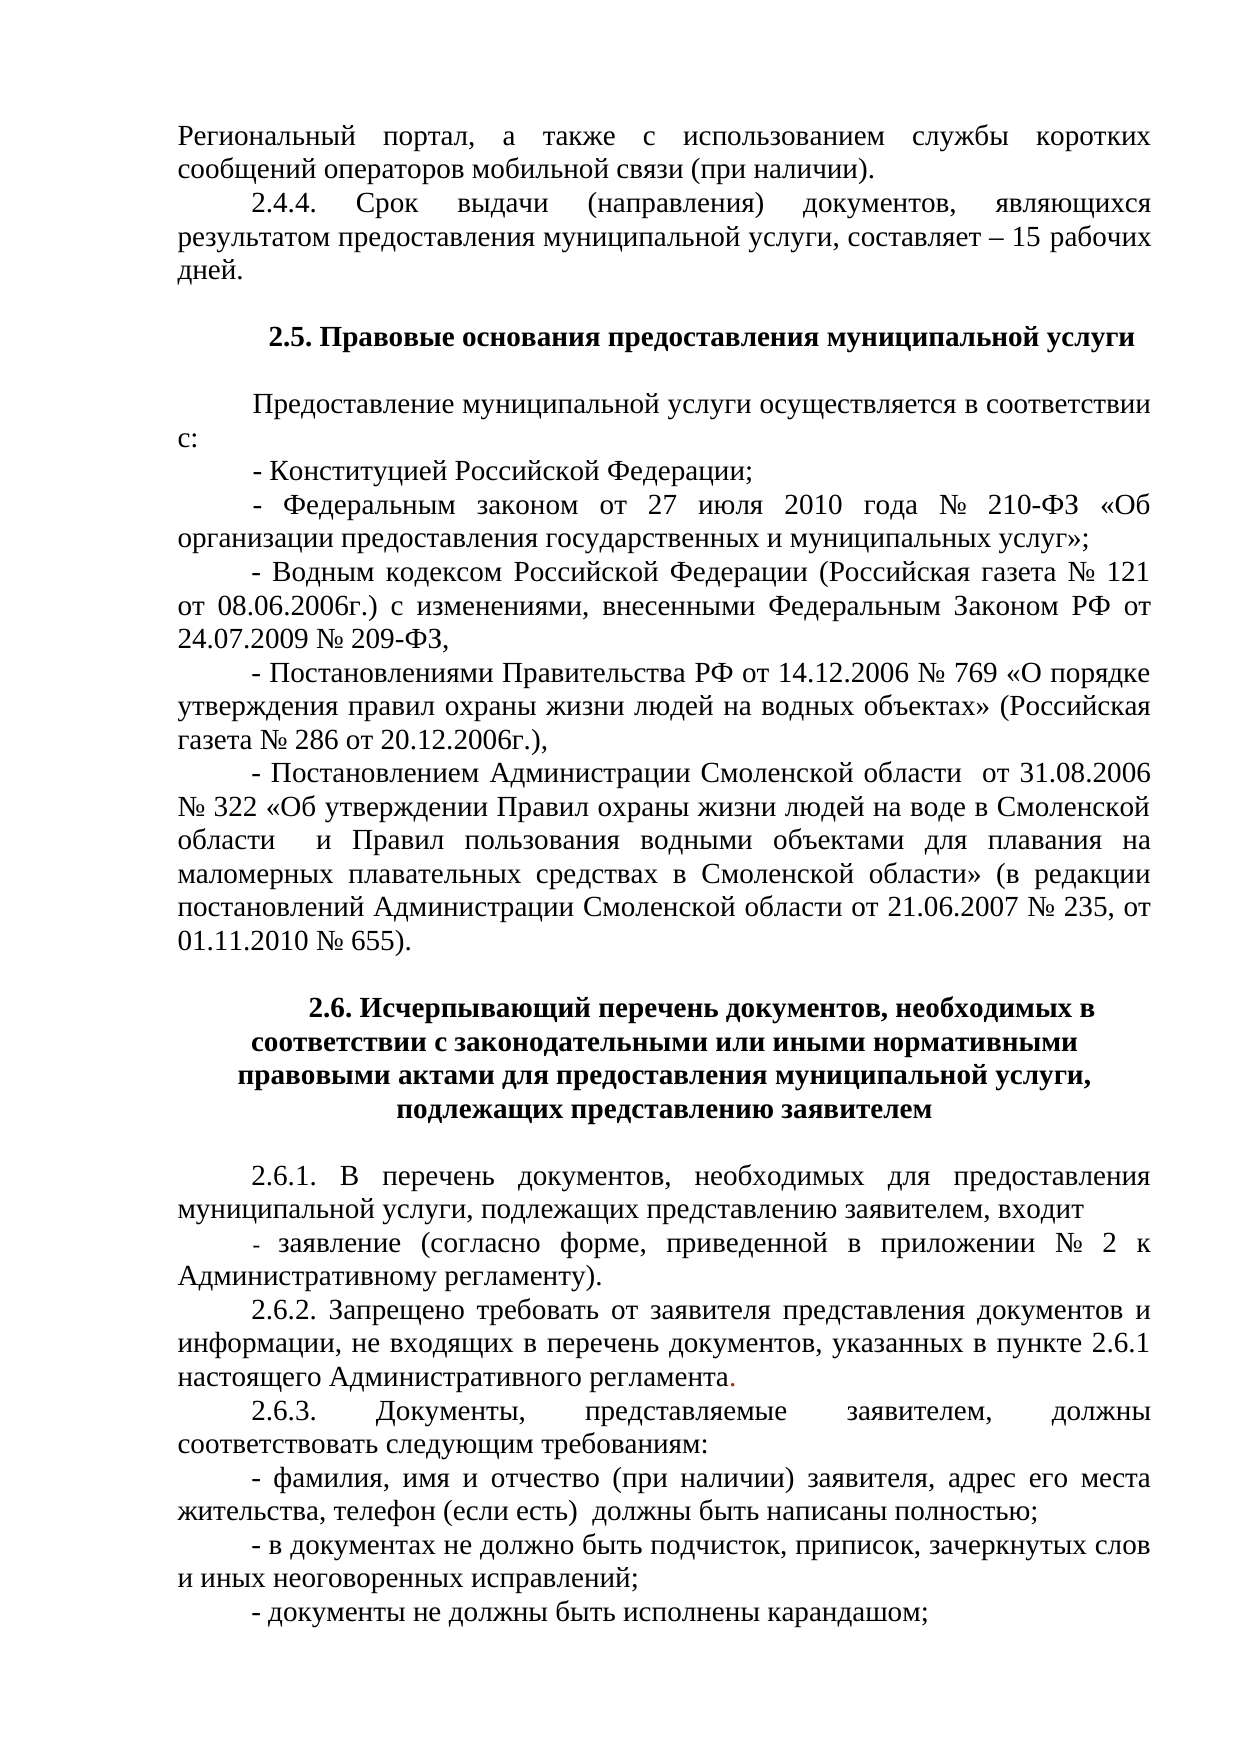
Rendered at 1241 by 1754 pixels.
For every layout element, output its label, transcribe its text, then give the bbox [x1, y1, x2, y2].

text 2.6.1. В перечень документов, необходимых для предоставления муниципальной услуги, подлежащих представлению заявителем, входит [177, 1158, 1152, 1225]
text - Постановлением Администрации Смоленской области от 31.08.2006 № 322 «Об утверждении Правил охраны жизни людей на воде в Смоленской области и Правил пользования водными объектами для плавания на маломерных плавательных средствах в Смоленской области» (в редакции постановлений Администрации Смоленской области от 21.06.2007 № 235, от 01.11.2010 № 655). [177, 755, 1152, 957]
text - Водным кодексом Российской Федерации (Российская газета № 121 от 08.06.2006г.) с изменениями, внесенными Федеральным Законом РФ от 24.07.2009 № 209-ФЗ, [177, 554, 1152, 655]
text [177, 118, 1152, 185]
text - Федеральным законом от 27 июля 2010 года № 210-ФЗ «Об организации предоставления государственных и муниципальных услуг»; [177, 487, 1152, 554]
text - Постановлениями Правительства РФ от 14.12.2006 № 769 «О порядке утверждения правил охраны жизни людей на водных объектах» (Российская газета № 286 от 20.12.2006г.), [177, 655, 1152, 755]
text 2.6.3. Документы, представляемые заявителем, должны соответствовать следующим требованиям: [177, 1393, 1152, 1460]
text - фамилия, имя и отчество (при наличии) заявителя, адрес его места жительства, телефон (если есть) должны быть написаны полностью; [177, 1460, 1152, 1527]
text 2.5. Правовые основания предоставления муниципальной услуги [177, 319, 1152, 353]
text - документы не должны быть исполнены карандашом; [177, 1594, 1152, 1627]
text Предоставление муниципальной услуги осуществляется в соответствии с: [177, 386, 1152, 453]
text 2.6. Исчерпывающий перечень документов, необходимых в соответствии с законодательными или иными нормативными правовыми актами для предоставления муниципальной услуги, подлежащих представлению заявителем [177, 990, 1152, 1124]
text 2.6.2. Запрещено требовать от заявителя представления документов и информации, не входящих в перечень документов, указанных в пункте 2.6.1 настоящего Административного регламента. [177, 1292, 1152, 1393]
text - Конституцией Российской Федерации; [177, 453, 1152, 487]
text - в документах не должно быть подчисток, приписок, зачеркнутых слов и иных неоговоренных исправлений; [177, 1527, 1152, 1594]
text 2.4.4. Срок выдачи (направления) документов, являющихся результатом предоставления муниципальной услуги, составляет – 15 рабочих дней. [177, 185, 1152, 286]
text - заявление (согласно форме, приведенной в приложении № 2 к Административному регламенту). [177, 1225, 1152, 1292]
